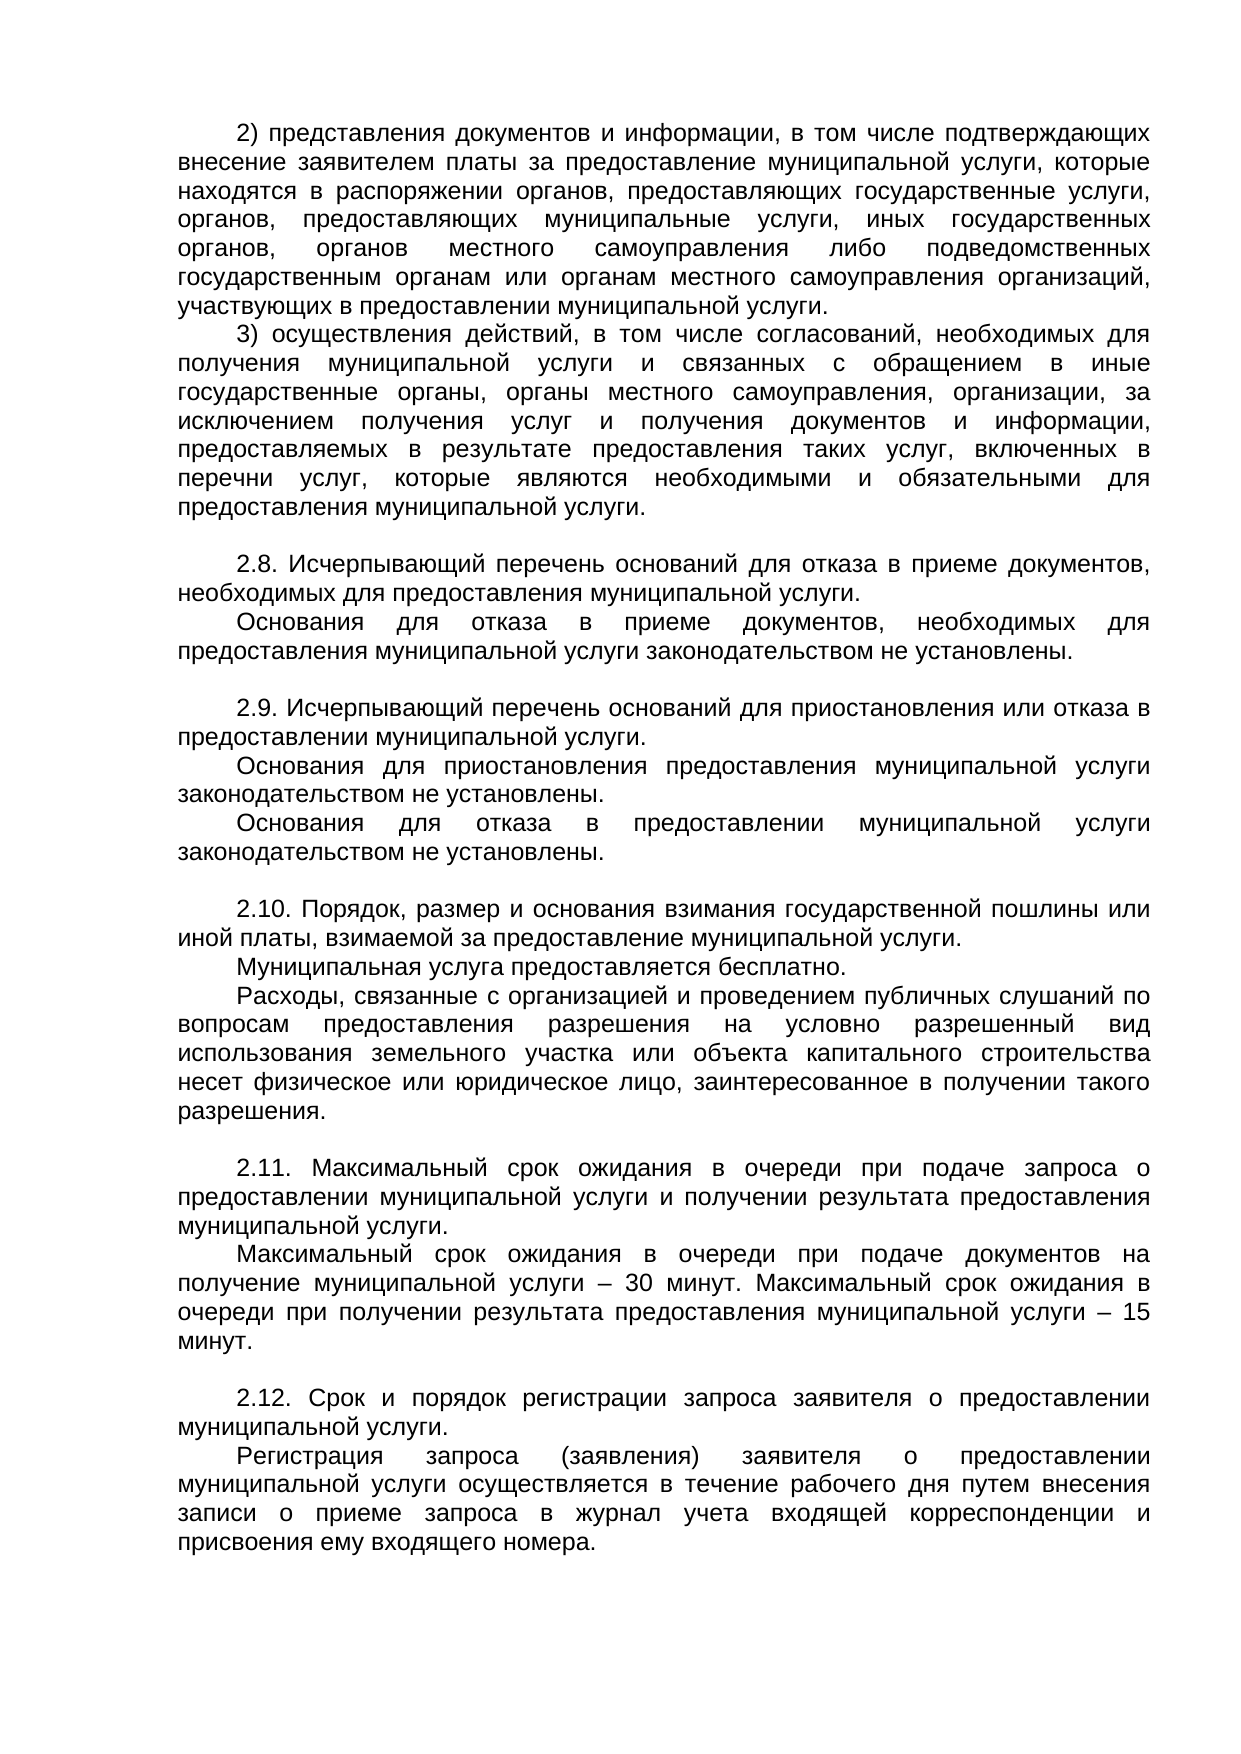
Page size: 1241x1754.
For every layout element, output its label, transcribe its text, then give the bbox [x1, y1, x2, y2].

text Максимальный срок ожидания в очереди при подаче документов на получение муниципальной услуги – 30 минут. Максимальный срок ожидания в очереди при получении результата предоставления муниципальной услуги – 15 минут. [177, 1239, 1152, 1354]
text 2.11. Максимальный срок ожидания в очереди при подаче запроса о предоставлении муниципальной услуги и получении результата предоставления муниципальной услуги. [177, 1153, 1152, 1239]
text Основания для отказа в приеме документов, необходимых для предоставления муниципальной услуги законодательством не установлены. [177, 607, 1152, 664]
text 2.8. Исчерпывающий перечень оснований для отказа в приеме документов, необходимых для предоставления муниципальной услуги. [177, 549, 1152, 607]
text 3) осуществления действий, в том числе согласований, необходимых для получения муниципальной услуги и связанных с обращением в иные государственные органы, органы местного самоуправления, организации, за исключением получения услуг и получения документов и информации, предоставляемых в результате предоставления таких услуг, включенных в перечни услуг, которые являются необходимыми и обязательными для предоставления муниципальной услуги. [177, 319, 1152, 521]
text 2) представления документов и информации, в том числе подтверждающих внесение заявителем платы за предоставление муниципальной услуги, которые находятся в распоряжении органов, предоставляющих государственные услуги, органов, предоставляющих муниципальные услуги, иных государственных органов, органов местного самоуправления либо подведомственных государственным органам или органам местного самоуправления организаций, участвующих в предоставлении муниципальной услуги. [177, 118, 1152, 319]
text Основания для приостановления предоставления муниципальной услуги законодательством не установлены. [177, 751, 1152, 808]
text Расходы, связанные с организацией и проведением публичных слушаний по вопросам предоставления разрешения на условно разрешенный вид использования земельного участка или объекта капитального строительства несет физическое или юридическое лицо, заинтересованное в получении такого разрешения. [177, 981, 1152, 1124]
text Муниципальная услуга предоставляется бесплатно. [177, 952, 1152, 981]
text 2.12. Срок и порядок регистрации запроса заявителя о предоставлении муниципальной услуги. [177, 1383, 1152, 1441]
text 2.10. Порядок, размер и основания взимания государственной пошлины или иной платы, взимаемой за предоставление муниципальной услуги. [177, 894, 1152, 952]
text Регистрация запроса (заявления) заявителя о предоставлении муниципальной услуги осуществляется в течение рабочего дня путем внесения записи о приеме запроса в журнал учета входящей корреспонденции и присвоения ему входящего номера. [177, 1441, 1152, 1556]
text 2.9. Исчерпывающий перечень оснований для приостановления или отказа в предоставлении муниципальной услуги. [177, 693, 1152, 751]
text Основания для отказа в предоставлении муниципальной услуги законодательством не установлены. [177, 808, 1152, 866]
